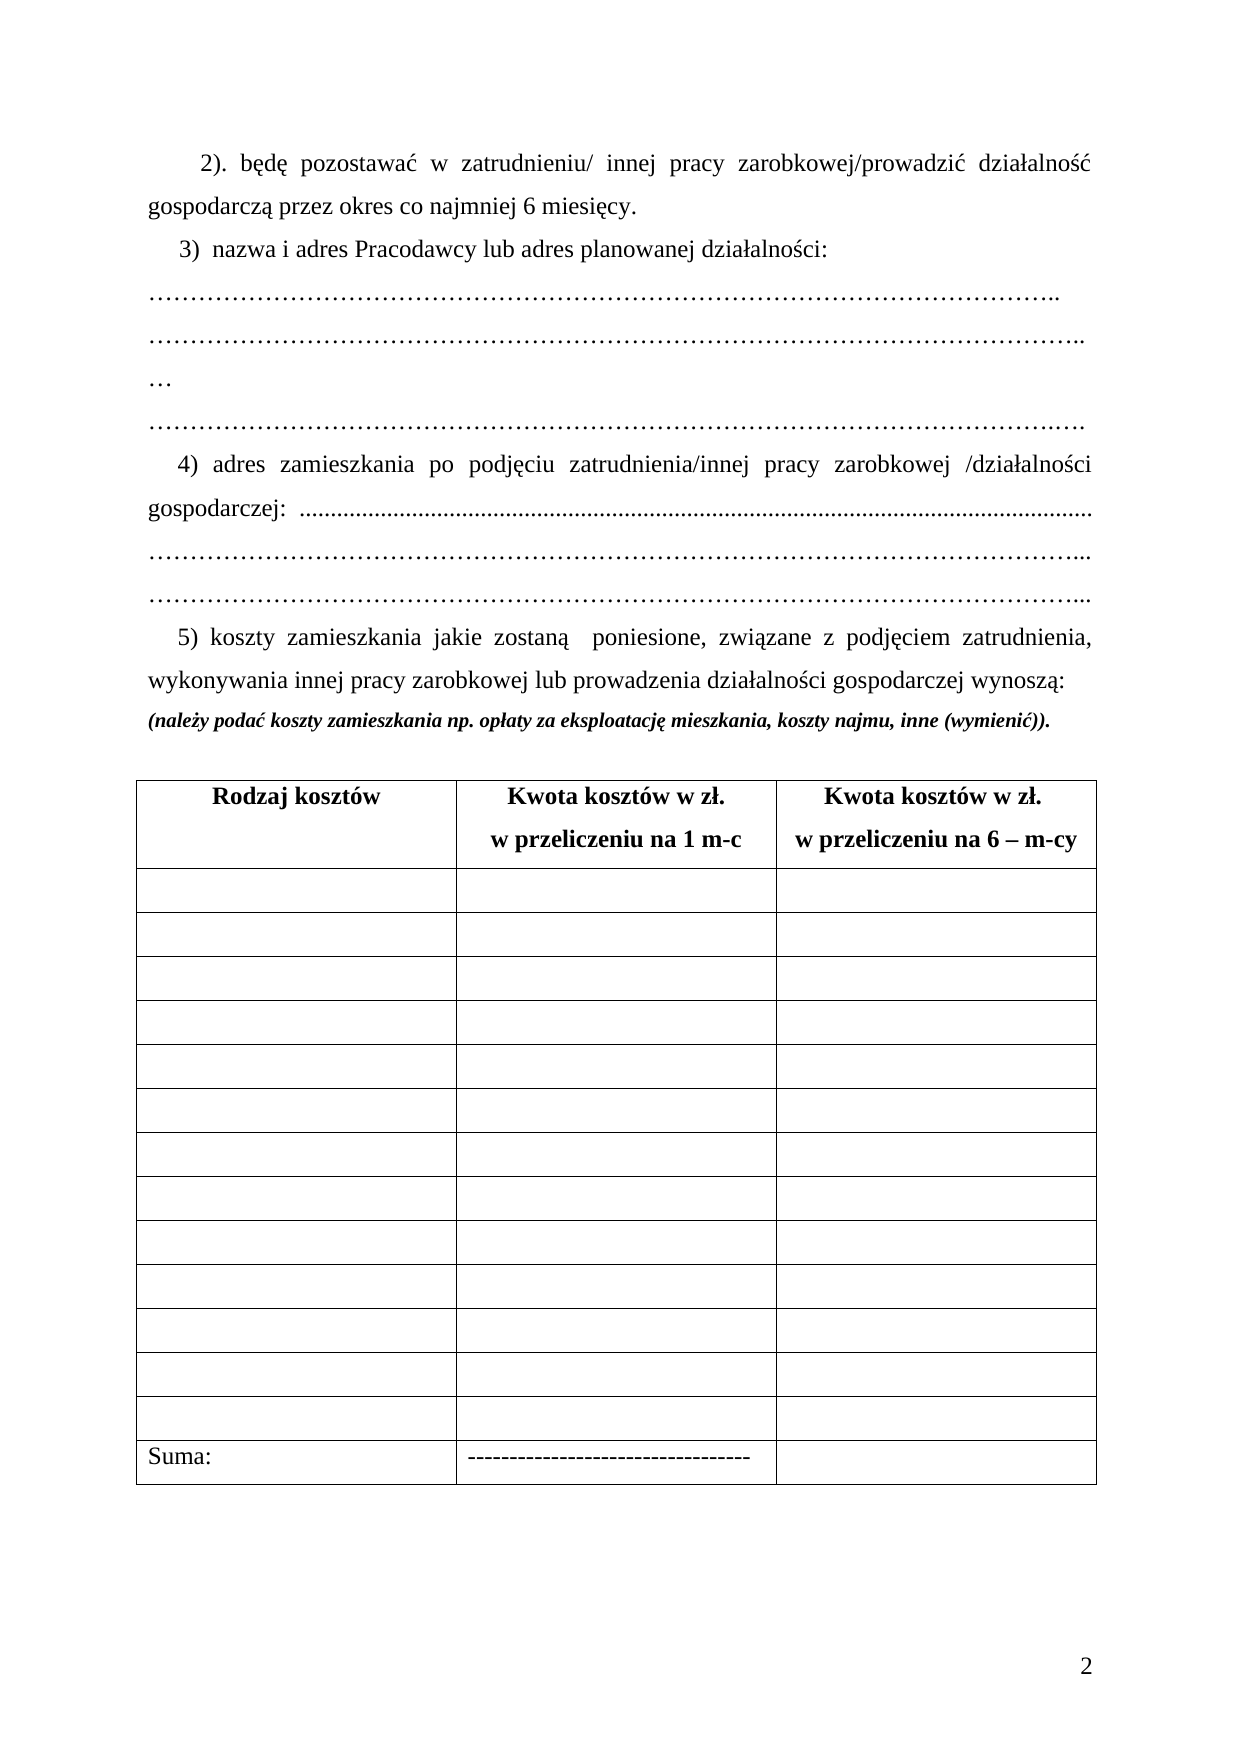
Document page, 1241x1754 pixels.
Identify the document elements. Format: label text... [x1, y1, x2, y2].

text 3) nazwa i adres Pracodawcy lub adres planowanej działalności: [148, 234, 1093, 263]
table_cell [137, 869, 456, 912]
table_cell [137, 1045, 456, 1088]
table_cell [457, 1309, 776, 1352]
table_cell [777, 1397, 1096, 1440]
table_header Kwota kosztów w zł. w przeliczeniu na 1 m-c [457, 781, 776, 867]
table_cell [137, 913, 456, 956]
table_cell [137, 1265, 456, 1308]
table_cell [457, 1221, 776, 1264]
table_cell [137, 1001, 456, 1044]
table_cell [777, 1045, 1096, 1088]
text ……………………………………………………………………………………………….…. [148, 406, 1093, 435]
table_cell [457, 1001, 776, 1044]
table_cell [457, 1397, 776, 1440]
text 4) adres zamieszkania po podjęciu zatrudnienia/innej pracy zarobkowej /działalności gospodarczej: ............................................................................................................................... …………………………………………………………………………………………………... [148, 449, 1093, 564]
table_cell [137, 1133, 456, 1176]
table_cell [457, 869, 776, 912]
text ………………………………………………………………………………………………..…………………………………………………………………………………………………..… [148, 277, 1093, 392]
table_header Kwota kosztów w zł. w przeliczeniu na 6 – m-cy [777, 781, 1096, 867]
table_cell [137, 1353, 456, 1396]
table_cell [457, 1045, 776, 1088]
table_cell [777, 1441, 1096, 1484]
table_cell [777, 1309, 1096, 1352]
table_cell [457, 1265, 776, 1308]
table_cell [457, 1089, 776, 1132]
table_cell [137, 1089, 456, 1132]
table_cell ---------------------------------- [457, 1441, 776, 1484]
table_cell [777, 1221, 1096, 1264]
table_cell [777, 1001, 1096, 1044]
table_cell Suma: [137, 1441, 456, 1484]
text 2). będę pozostawać w zatrudnieniu/ innej pracy zarobkowej/prowadzić działalność gospodarczą przez okres co najmniej 6 miesięcy. [148, 148, 1093, 219]
table_cell [137, 1397, 456, 1440]
table_cell [777, 1133, 1096, 1176]
table_header Rodzaj kosztów [137, 781, 456, 867]
table_cell [137, 957, 456, 1000]
text 5) koszty zamieszkania jakie zostaną poniesione, związane z podjęciem zatrudnienia, wykonywania innej pracy zarobkowej lub prowadzenia działalności gospodarczej wynoszą: [148, 622, 1093, 694]
table_cell [457, 1353, 776, 1396]
table_cell [777, 1089, 1096, 1132]
table_cell [457, 913, 776, 956]
text (należy podać koszty zamieszkania np. opłaty za eksploatację mieszkania, koszty najmu, inne (wymienić)). [148, 708, 1093, 732]
table_cell [137, 1221, 456, 1264]
table_cell [457, 1177, 776, 1220]
table_cell [777, 957, 1096, 1000]
table_cell [777, 869, 1096, 912]
table_cell [777, 1265, 1096, 1308]
text …………………………………………………………………………………………………... [148, 579, 1093, 608]
table_cell [777, 1353, 1096, 1396]
table_cell [777, 1177, 1096, 1220]
table_cell [457, 957, 776, 1000]
table_cell [137, 1309, 456, 1352]
table_cell [777, 913, 1096, 956]
table_cell [137, 1177, 456, 1220]
table_cell [457, 1133, 776, 1176]
